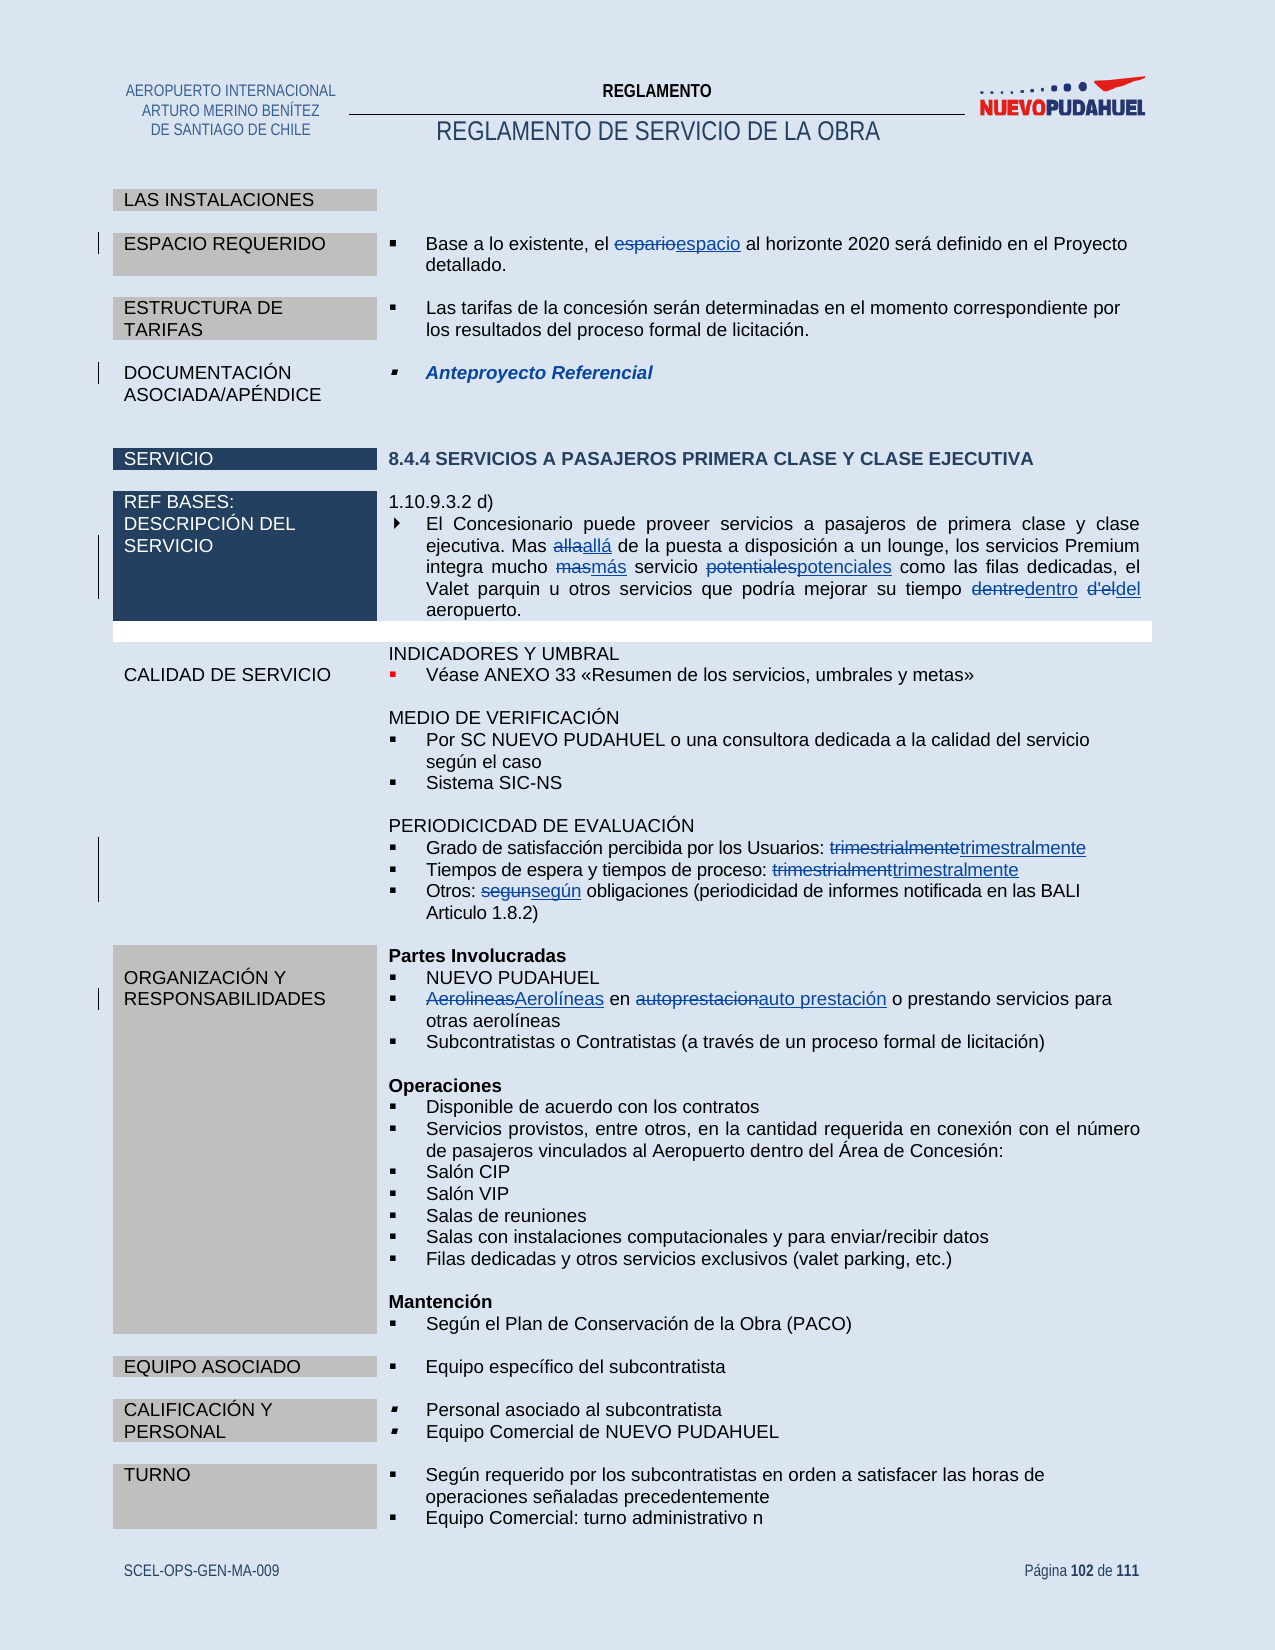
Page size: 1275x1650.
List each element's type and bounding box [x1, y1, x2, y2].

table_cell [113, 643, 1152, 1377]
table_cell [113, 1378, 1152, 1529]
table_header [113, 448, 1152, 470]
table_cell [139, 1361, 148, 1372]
picture [979, 74, 1146, 116]
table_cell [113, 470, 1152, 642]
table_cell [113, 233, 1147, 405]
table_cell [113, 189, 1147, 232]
